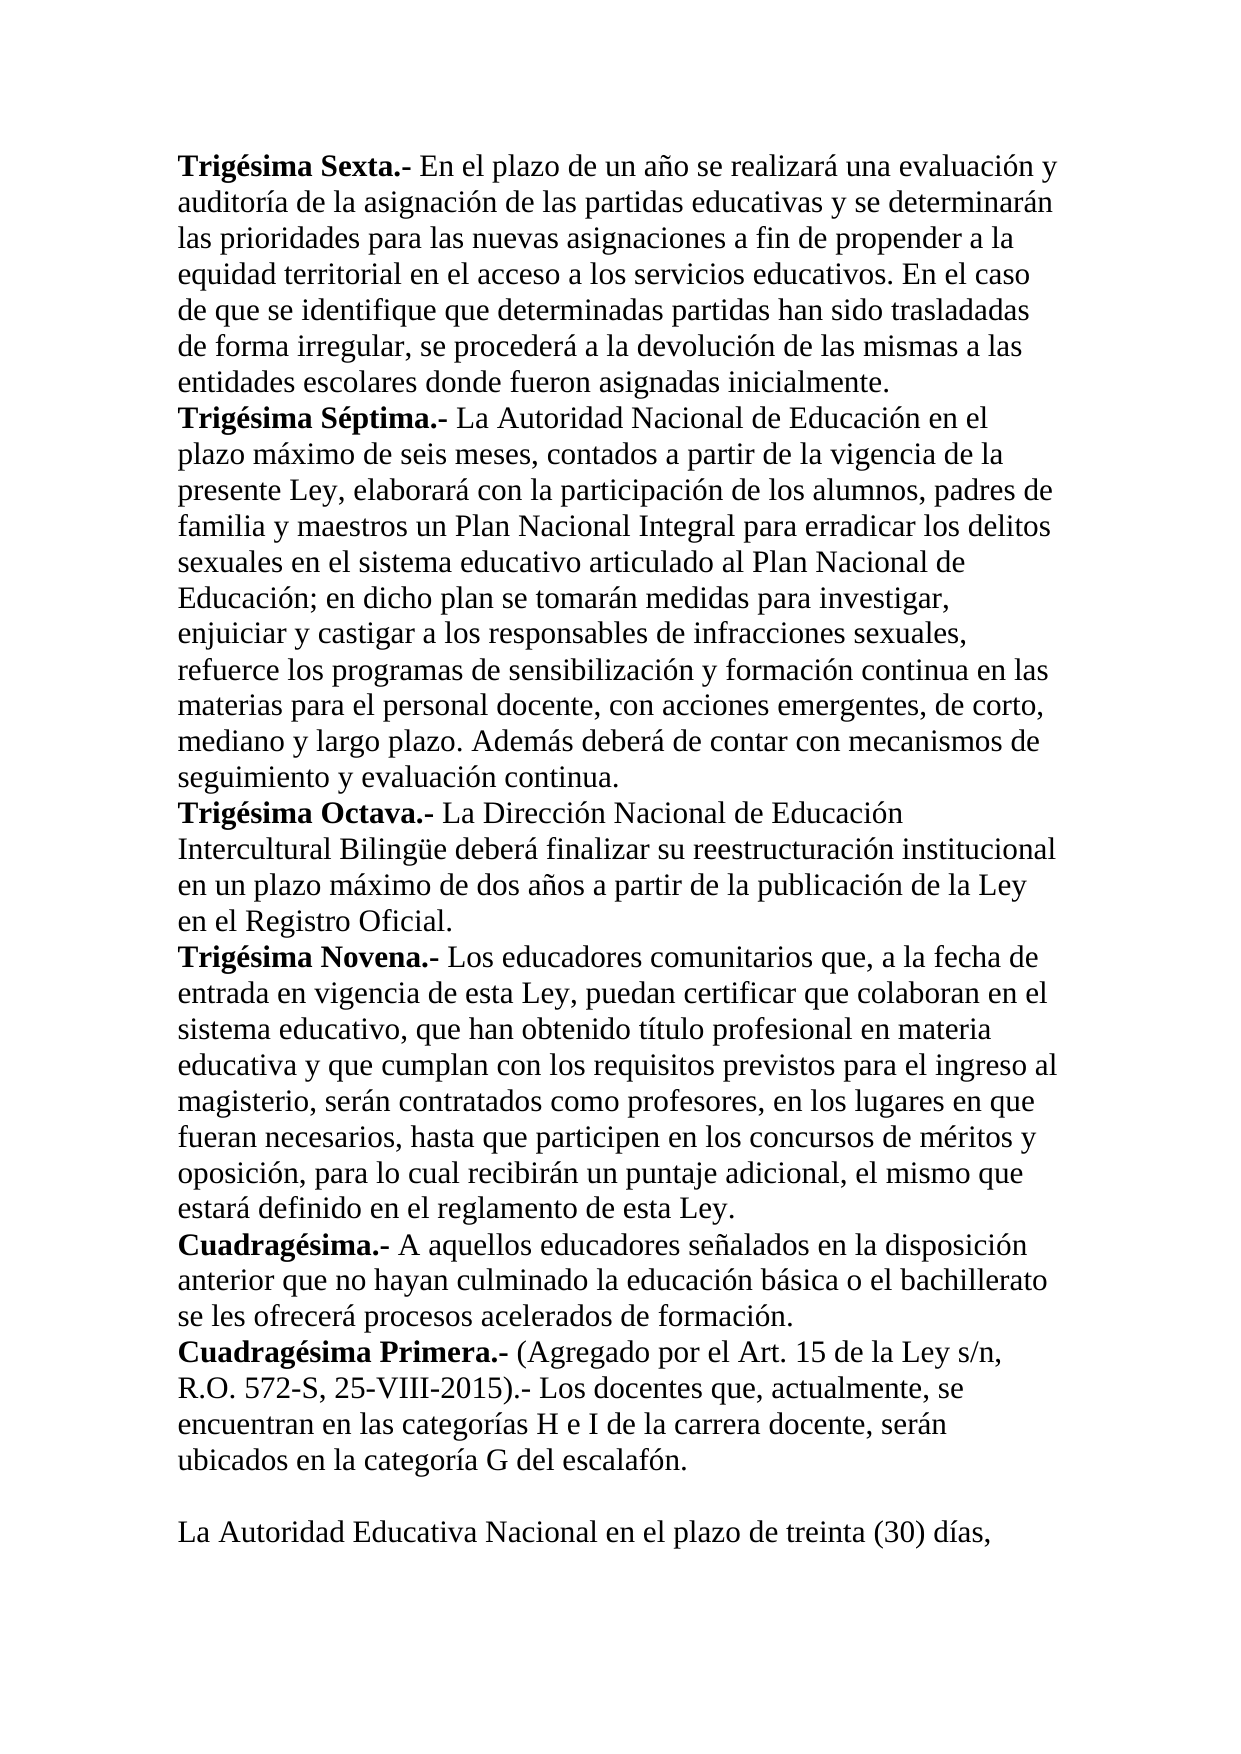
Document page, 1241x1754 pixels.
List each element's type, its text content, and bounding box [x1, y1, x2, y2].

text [177, 1333, 1063, 1549]
text Cuadragésima.- A aquellos educadores señalados en la disposición anterior que no hayan culminado la educación básica o el bachillerato se les ofrecerá procesos acelerados de formación. [177, 1226, 1063, 1333]
text Trigésima Novena.- Los educadores comunitarios que, a la fecha de entrada en vigencia de esta Ley, puedan certificar que colaboran en el sistema educativo, que han obtenido título profesional en materia educativa y que cumplan con los requisitos previstos para el ingreso al magisterio, serán contratados como profesores, en los lugares en que fueran necesarios, hasta que participen en los concursos de méritos y oposición, para lo cual recibirán un puntaje adicional, el mismo que estará definido en el reglamento de esta Ley. [177, 938, 1063, 1226]
text Trigésima Octava.- La Dirección Nacional de Educación Intercultural Bilingüe deberá finalizar su reestructuración institucional en un plazo máximo de dos años a partir de la publicación de la Ley en el Registro Oficial. [177, 794, 1063, 938]
text Trigésima Séptima.- La Autoridad Nacional de Educación en el plazo máximo de seis meses, contados a partir de la vigencia de la presente Ley, elaborará con la participación de los alumnos, padres de familia y maestros un Plan Nacional Integral para erradicar los delitos sexuales en el sistema educativo articulado al Plan Nacional de Educación; en dicho plan se tomarán medidas para investigar, enjuiciar y castigar a los responsables de infracciones sexuales, refuerce los programas de sensibilización y formación continua en las materias para el personal docente, con acciones emergentes, de corto, mediano y largo plazo. Además deberá de contar con mecanismos de seguimiento y evaluación continua. [177, 399, 1063, 794]
text Trigésima Sexta.- En el plazo de un año se realizará una evaluación y auditoría de la asignación de las partidas educativas y se determinarán las prioridades para las nuevas asignaciones a fin de propender a la equidad territorial en el acceso a los servicios educativos. En el caso de que se identifique que determinadas partidas han sido trasladadas de forma irregular, se procederá a la devolución de las mismas a las entidades escolares donde fueron asignadas inicialmente. [177, 148, 1063, 399]
